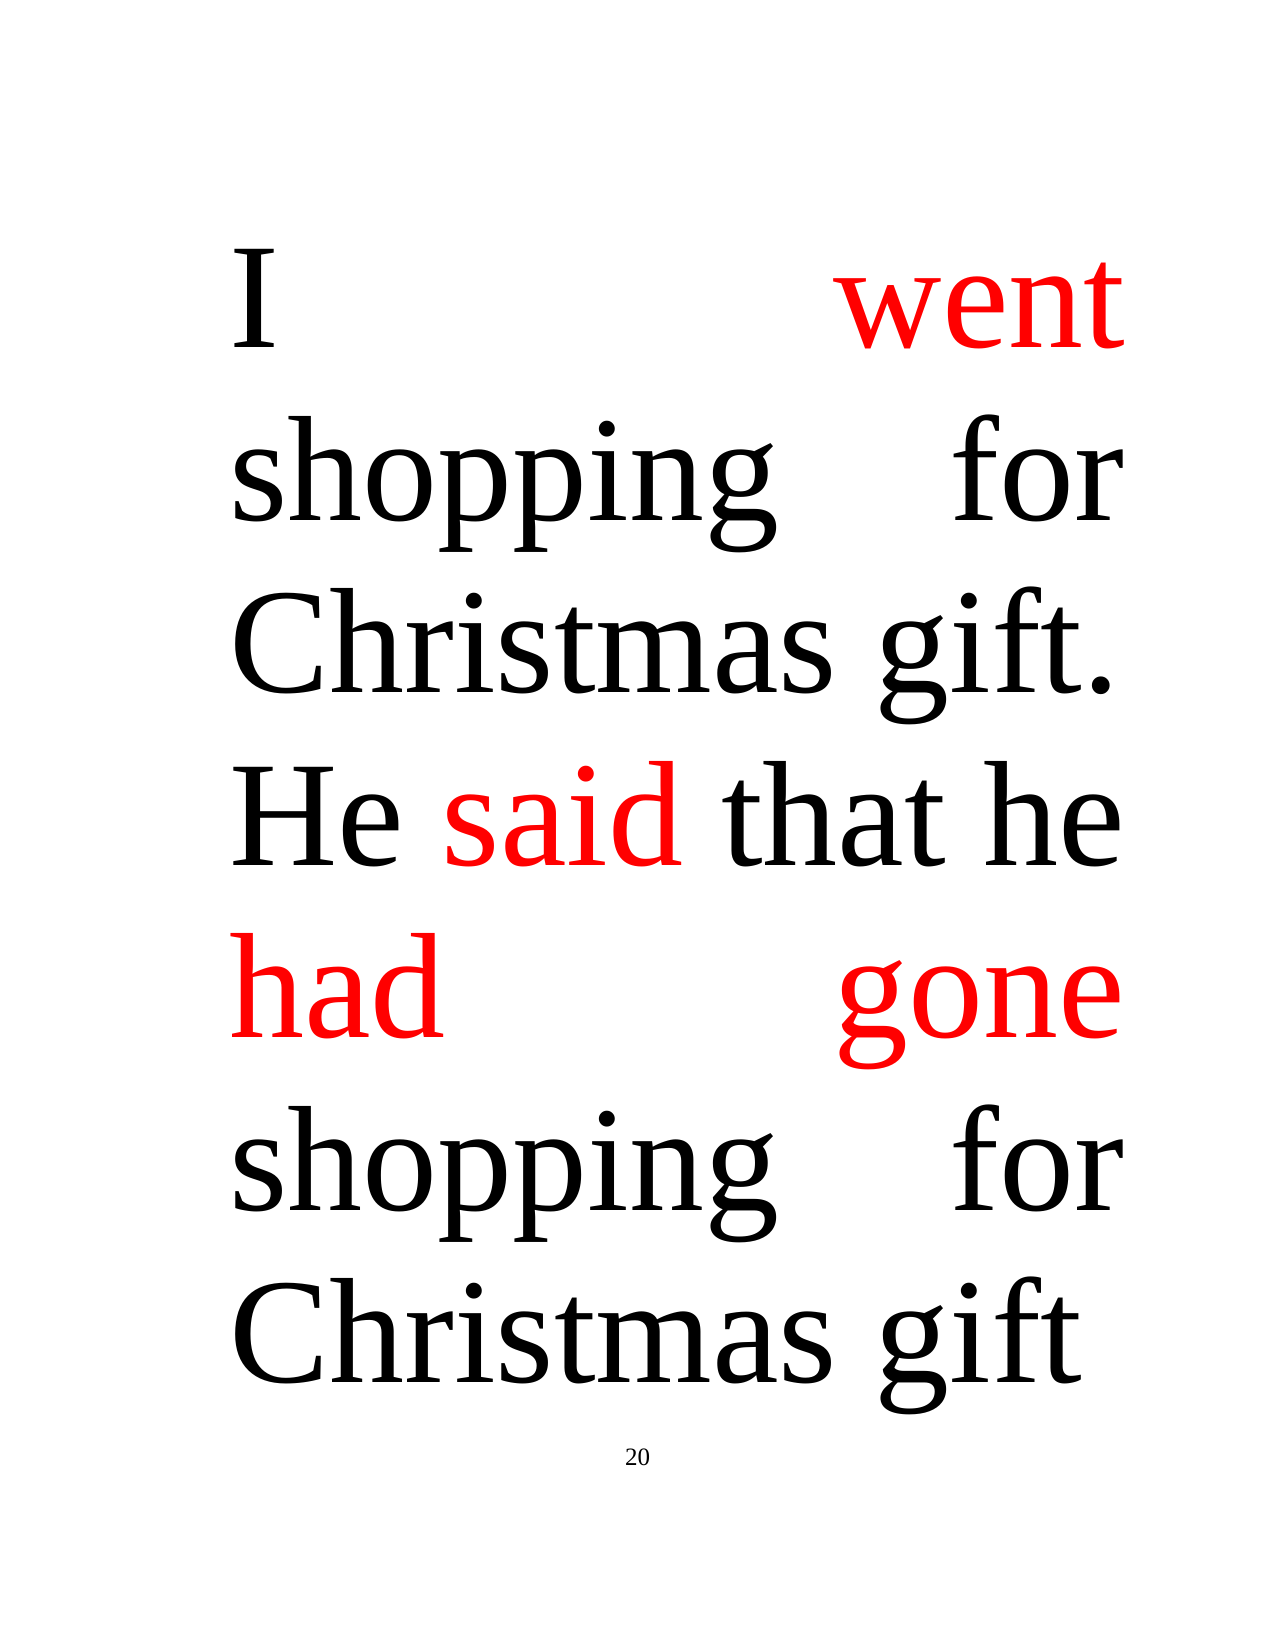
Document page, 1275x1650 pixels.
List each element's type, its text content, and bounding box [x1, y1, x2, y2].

list I went shopping for Christmas gift. [229, 207, 1125, 725]
list He said that he had gone shopping for Christmas gift [229, 725, 1125, 1415]
